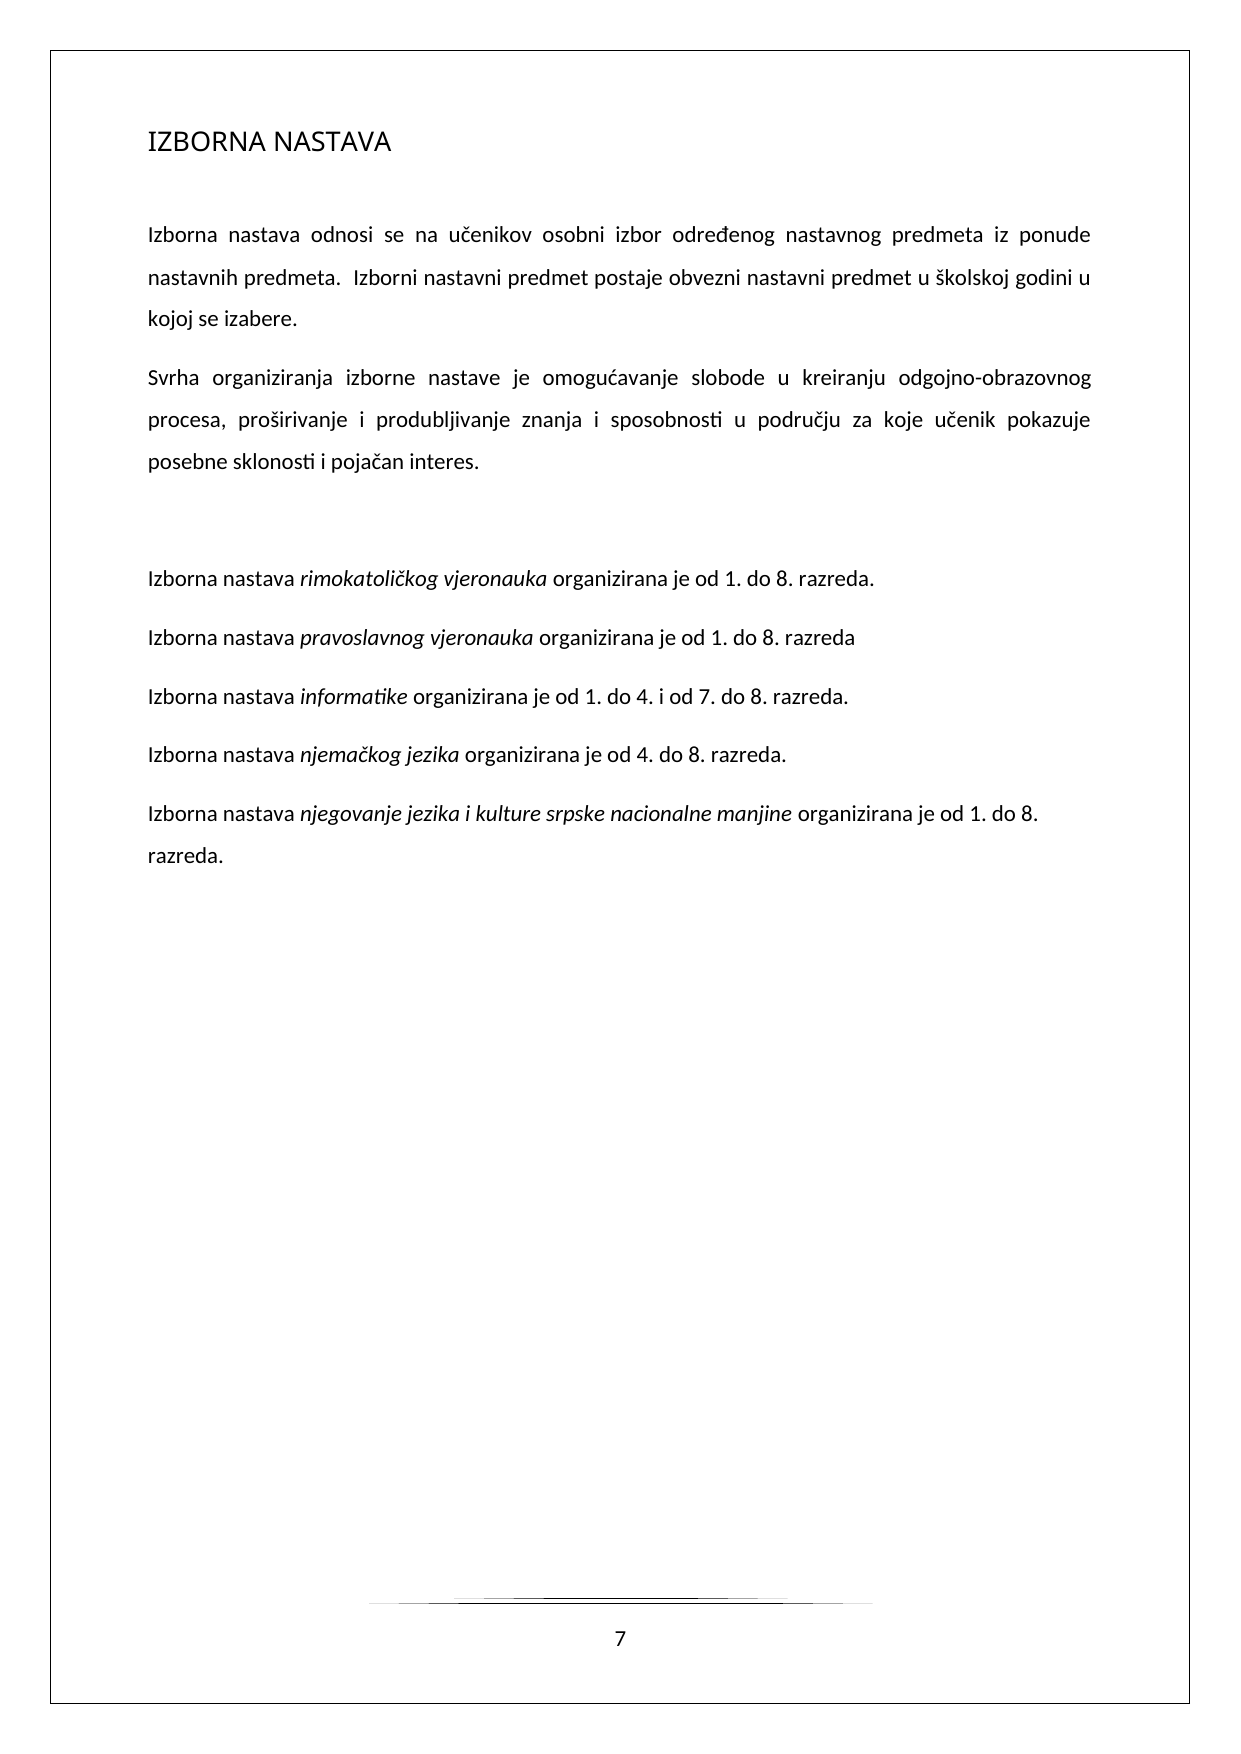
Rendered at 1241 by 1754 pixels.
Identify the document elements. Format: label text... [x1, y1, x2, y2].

text Svrha organiziranja izborne nastave je omogućavanje slobode u kreiranju odgojno-obrazovnog procesa, proširivanje i produbljivanje znanja i sposobnosti u području za koje učenik pokazuje posebne sklonosti i pojačan interes. [148, 363, 1093, 475]
text Izborna nastava informatike organizirana je od 1. do 4. i od 7. do 8. razreda. [148, 682, 1093, 710]
text Izborna nastava rimokatoličkog vjeronauka organizirana je od 1. do 8. razreda. [148, 564, 1093, 592]
text Izborna nastava njegovanje jezika i kulture srpske nacionalne manjine organizirana je od 1. do 8. razreda. [148, 799, 1093, 869]
text Izborna nastava odnosi se na učenikov osobni izbor određenog nastavnog predmeta iz ponude nastavnih predmeta. Izborni nastavni predmet postaje obvezni nastavni predmet u školskoj godini u kojoj se izabere. [148, 221, 1093, 333]
text Izborna nastava pravoslavnog vjeronauka organizirana je od 1. do 8. razreda [148, 623, 1093, 651]
text Izborna nastava njemačkog jezika organizirana je od 4. do 8. razreda. [148, 740, 1093, 768]
subtitle IZBORNA NASTAVA [148, 122, 1093, 159]
